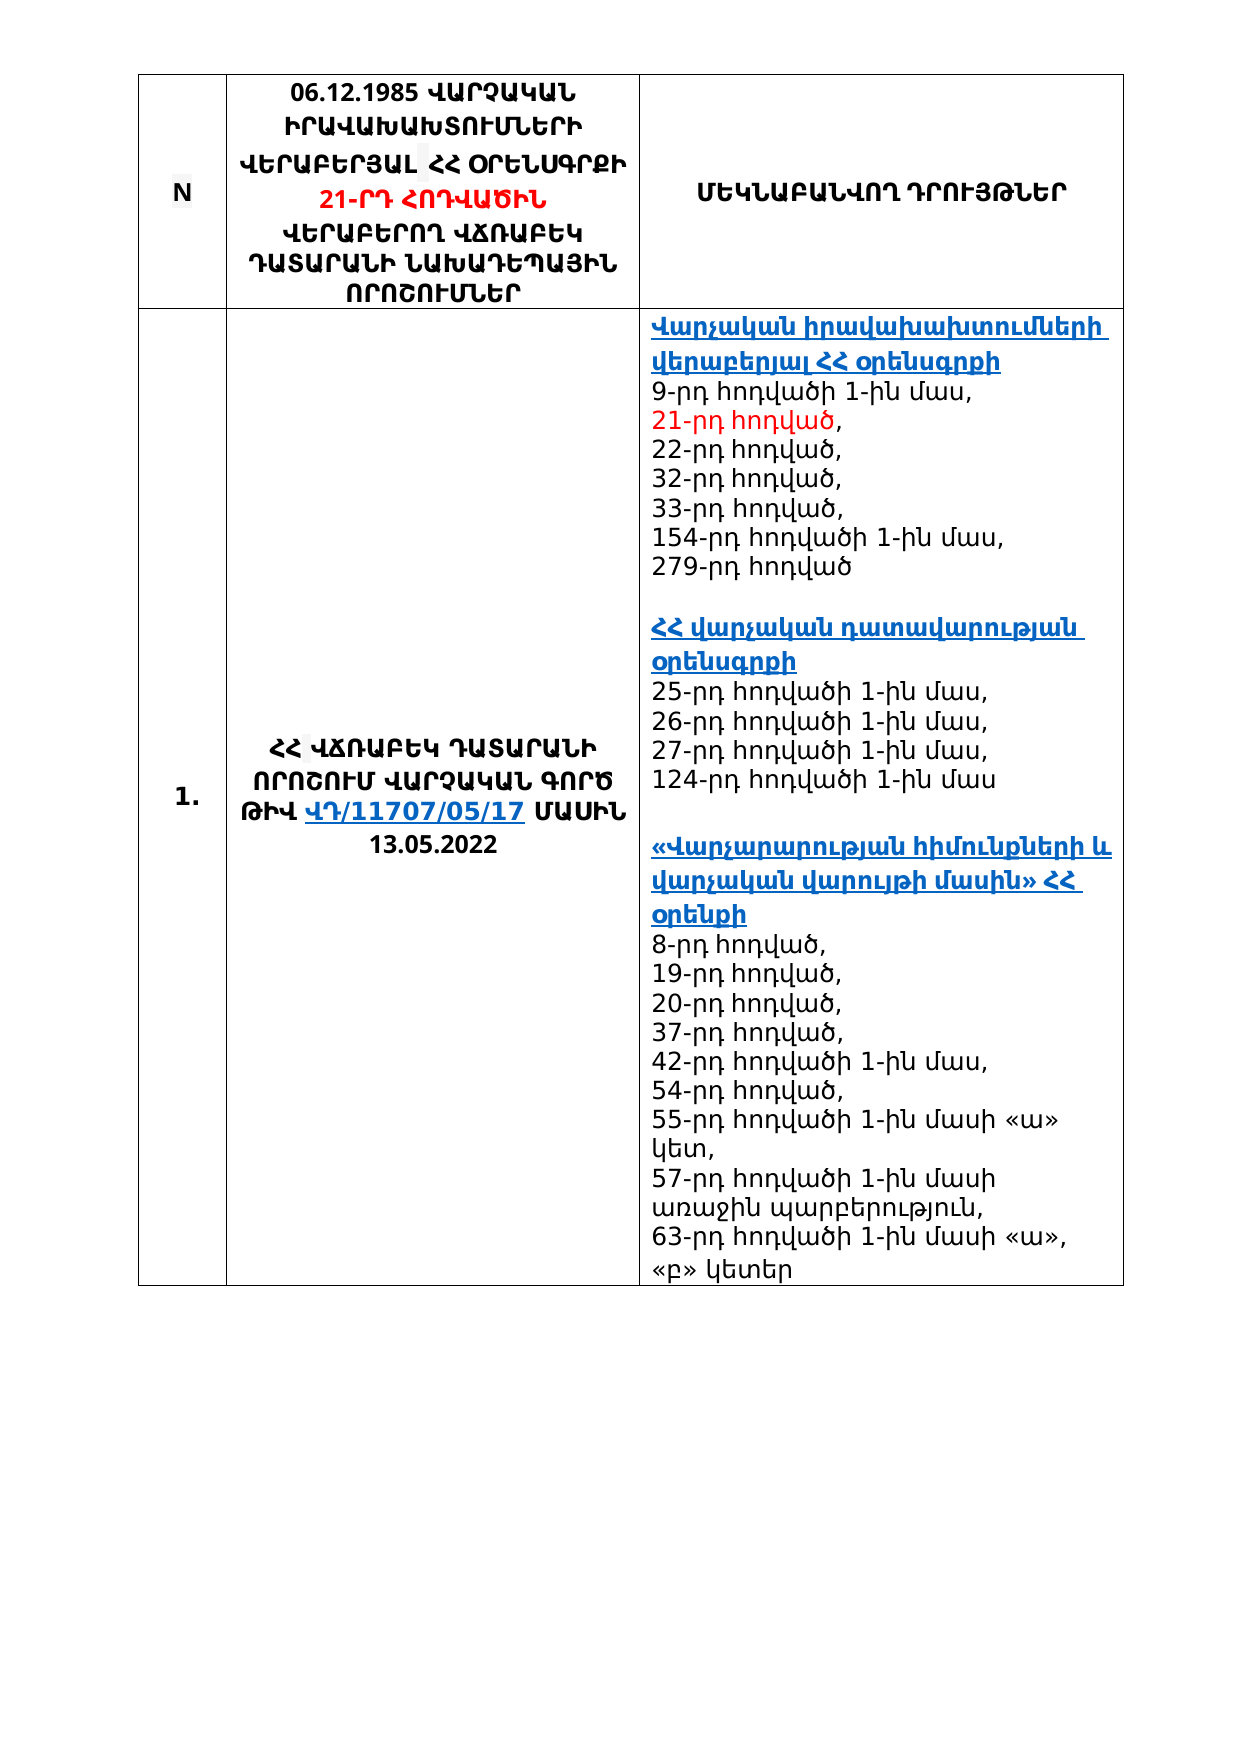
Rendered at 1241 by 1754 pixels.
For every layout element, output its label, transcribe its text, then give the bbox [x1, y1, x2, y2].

table_cell [139, 309, 226, 1285]
table_cell ՀՀ ՎՃՌԱԲԵԿ ԴԱՏԱՐԱՆԻ ՈՐՈՇՈՒՄ ՎԱՐՉԱԿԱՆ ԳՈՐԾ ԹԻՎ ՎԴ/11707/05/17 ՄԱՍԻՆ 13.05.2022 [227, 309, 639, 1285]
table_cell Վարչական իրավախախտումների վերաբերյալ ՀՀ օրենսգրքի 9-րդ հոդվածի 1-ին մաս, 21-րդ հոդված, 22-րդ հոդված, 32-րդ հոդված, 33-րդ հոդված, 154-րդ հոդվածի 1-ին մաս, 279-րդ հոդված ՀՀ վարչական դատավարության օրենսգրքի 25-րդ հոդվածի 1-ին մաս, 26-րդ հոդվածի 1-ին մաս, 27-րդ հոդվածի 1-ին մաս, 124-րդ հոդվածի 1-ին մաս «Վարչարարության հիմունքների և վարչական վարույթի մասին» ՀՀ օրենքի 8-րդ հոդված, 19-րդ հոդված, 20-րդ հոդված, 37-րդ հոդված, 42-րդ հոդվածի 1-ին մաս, 54-րդ հոդված, 55-րդ հոդվածի 1-ին մասի «ա» կետ, 57-րդ հոդվածի 1-ին մասի առաջին պարբերություն, 63-րդ հոդվածի 1-ին մասի «ա», «բ» կետեր [640, 309, 1123, 1285]
table_header N [139, 75, 226, 308]
table_header 06.12.1985 ՎԱՐՉԱԿԱՆ ԻՐԱՎԱԽԱԽՏՈՒՄՆԵՐԻ ՎԵՐԱԲԵՐՅԱԼ ՀՀ ՕՐԵՆՍԳՐՔԻ 21-ՐԴ ՀՈԴՎԱԾԻՆ ՎԵՐԱԲԵՐՈՂ ՎՃՌԱԲԵԿ ԴԱՏԱՐԱՆԻ ՆԱԽԱԴԵՊԱՅԻՆ ՈՐՈՇՈՒՄՆԵՐ [227, 75, 639, 308]
table_header ՄԵԿՆԱԲԱՆՎՈՂ ԴՐՈՒՅԹՆԵՐ [640, 75, 1123, 308]
